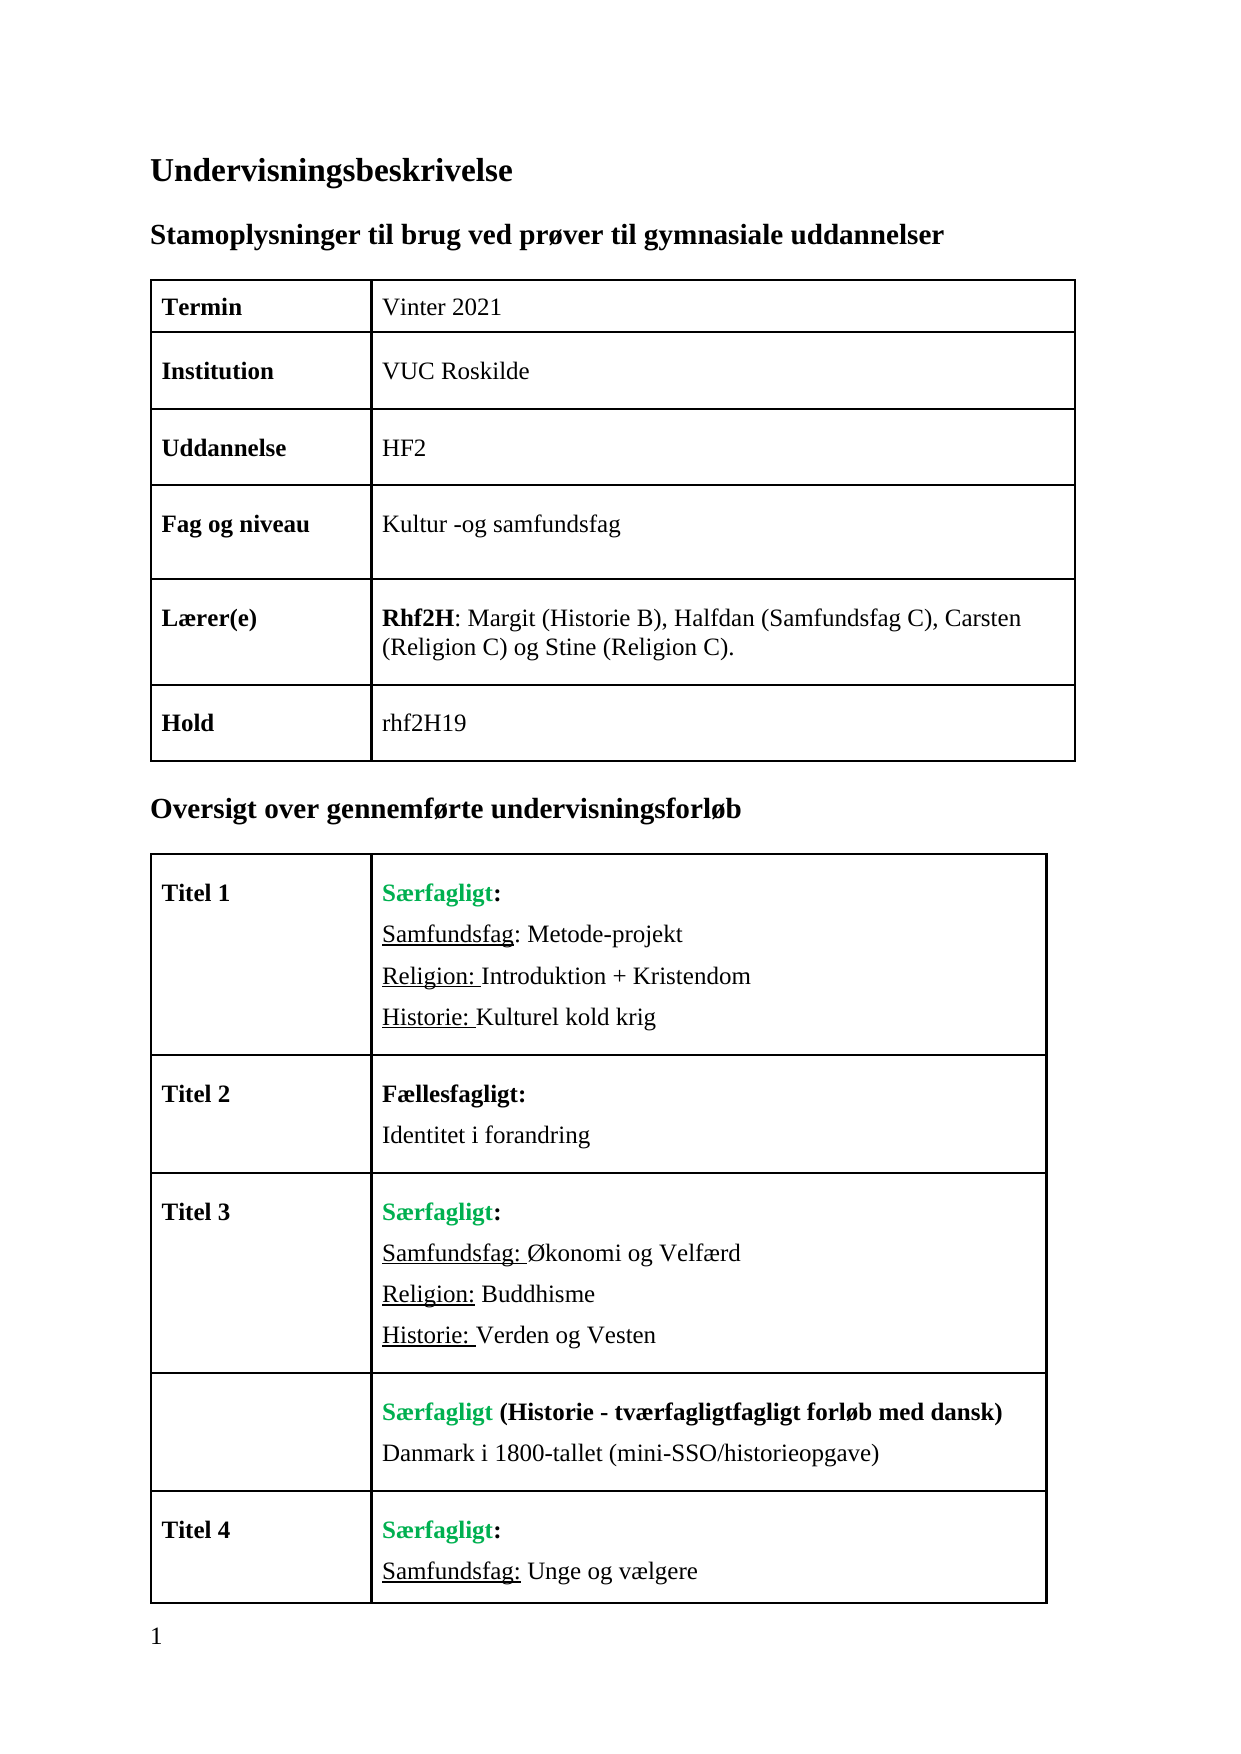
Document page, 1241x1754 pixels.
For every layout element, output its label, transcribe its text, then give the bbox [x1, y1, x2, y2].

table_cell Titel 2 [152, 1056, 370, 1172]
table_cell Særfagligt: Samfundsfag: Økonomi og Velfærd Religion: Buddhisme Historie: Verden og Vesten [373, 1174, 1045, 1372]
table_header Særfagligt: Samfundsfag: Metode-projekt Religion: Introduktion + Kristendom Historie: Kulturel kold krig [373, 855, 1045, 1054]
table_cell Titel 4 [152, 1492, 370, 1602]
table_cell Fællesfagligt: Identitet i forandring [373, 1056, 1045, 1172]
table_cell Lærer(e) [152, 580, 370, 683]
table_cell Hold [152, 686, 370, 760]
table_header Vinter 2021 [373, 281, 1074, 331]
table_cell Rhf2H: Margit (Historie B), Halfdan (Samfundsfag C), Carsten (Religion C) og Stine (Religion C). [373, 580, 1074, 683]
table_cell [373, 1492, 1045, 1602]
table_cell HF2 [373, 410, 1074, 484]
table_cell Titel 3 [152, 1174, 370, 1372]
table_cell [152, 1374, 370, 1490]
text Undervisningsbeskrivelse [150, 150, 1090, 188]
table_cell rhf2H19 [373, 686, 1074, 760]
table_cell Uddannelse [152, 410, 370, 484]
text Oversigt over gennemførte undervisningsforløb [150, 791, 1090, 824]
table_cell Kultur -og samfundsfag [373, 486, 1074, 578]
table_cell Fag og niveau [152, 486, 370, 578]
table_cell Særfagligt (Historie - tværfagligtfagligt forløb med dansk) Danmark i 1800-tallet (mini-SSO/historieopgave) [373, 1374, 1045, 1490]
table_header Termin [152, 281, 370, 331]
table_cell VUC Roskilde [373, 333, 1074, 408]
text Stamoplysninger til brug ved prøver til gymnasiale uddannelser [150, 217, 1090, 251]
table_cell Institution [152, 333, 370, 408]
table_header Titel 1 [152, 855, 370, 1054]
